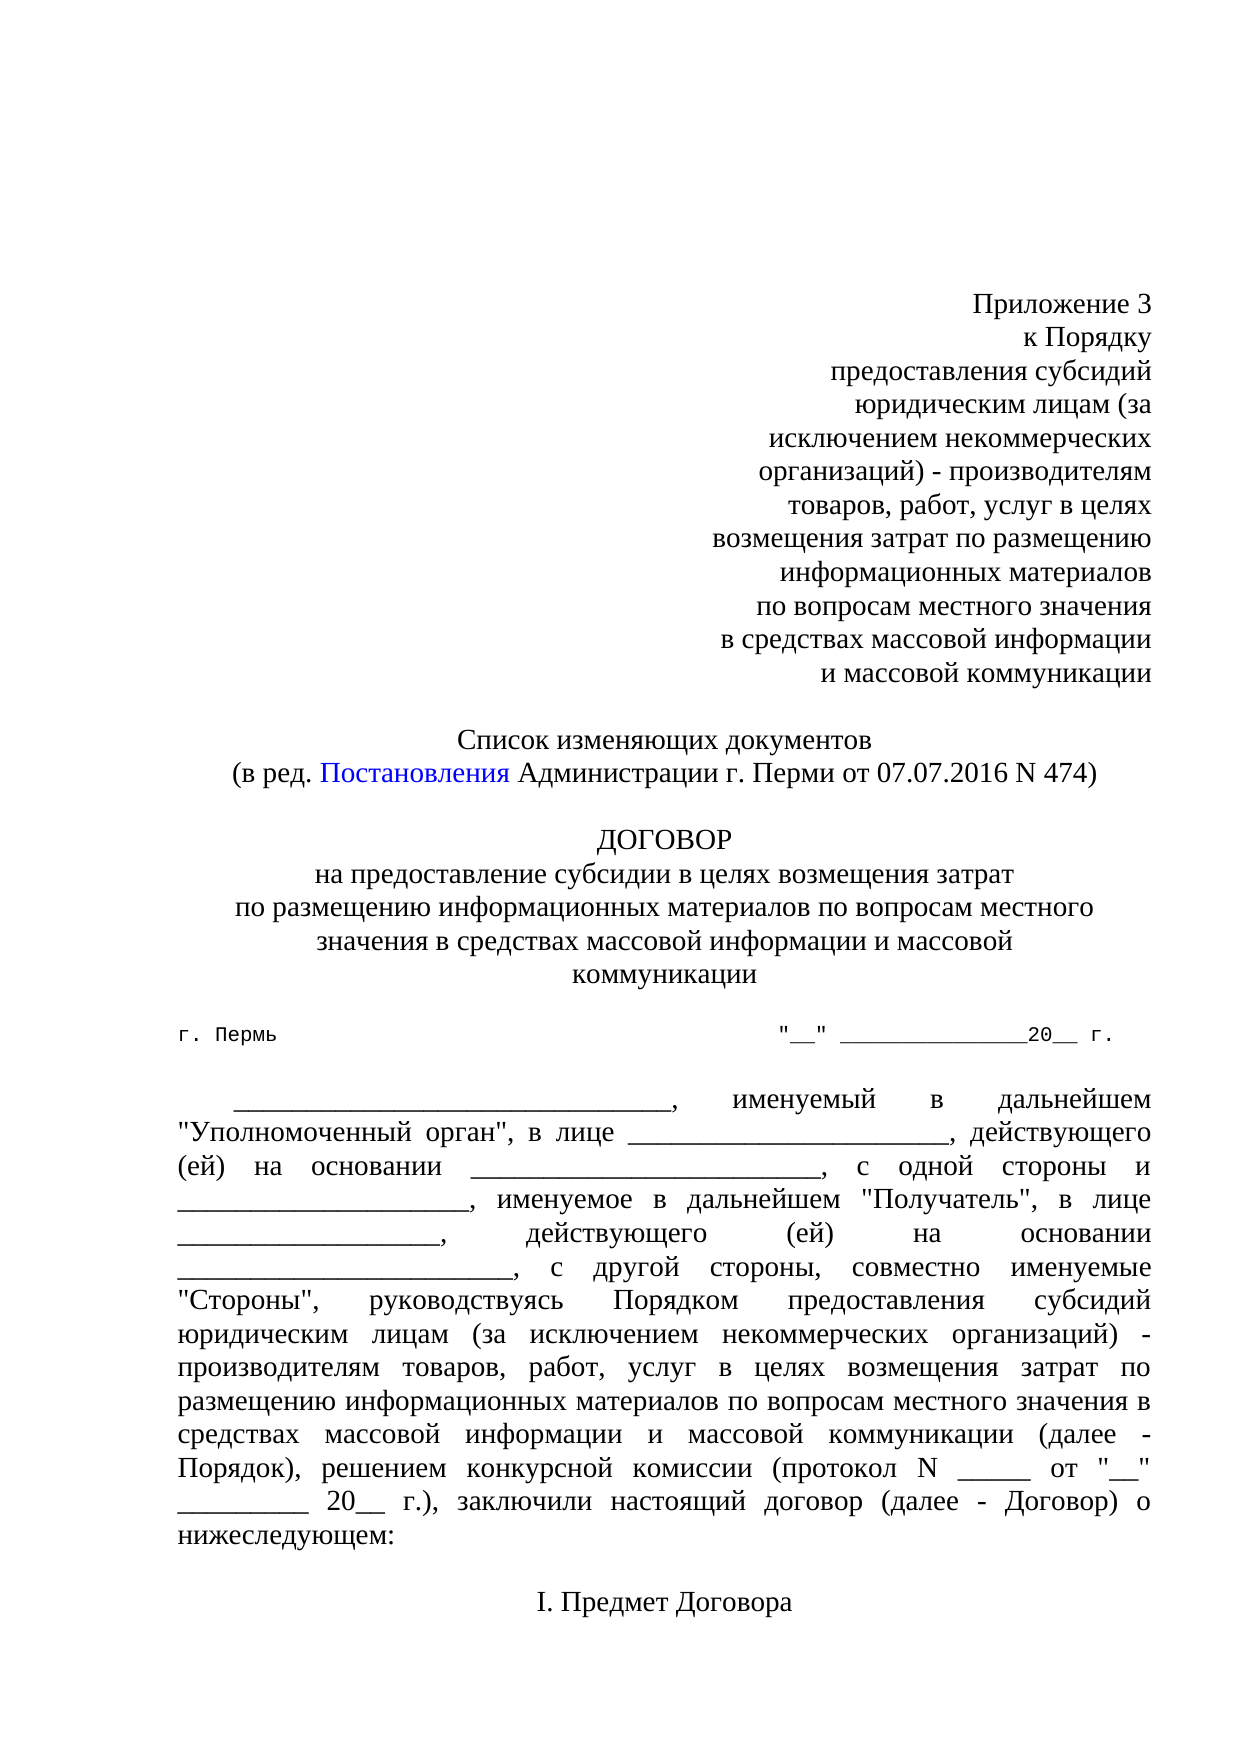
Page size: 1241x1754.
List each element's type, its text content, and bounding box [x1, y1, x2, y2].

text коммуникации [177, 957, 1152, 990]
text и массовой коммуникации [177, 655, 1152, 688]
text по размещению информационных материалов по вопросам местного [177, 889, 1152, 923]
text ______________________________, именуемый в дальнейшем "Уполномоченный орган", в лице ______________________, действующего (ей) на основании ________________________, с одной стороны и ____________________, именуемое в дальнейшем "Получатель", в лице __________________, действующего (ей) на основании _______________________, с другой стороны, совместно именуемые "Стороны", руководствуясь Порядком предоставления субсидий юридическим лицам (за исключением некоммерческих организаций) - производителям товаров, работ, услуг в целях возмещения затрат по размещению информационных материалов по вопросам местного значения в средствах массовой информации и массовой коммуникации (далее - Порядок), решением конкурсной комиссии (протокол N _____ от "__" _________ 20__ г.), заключили настоящий договор (далее - Договор) о нижеследующем: [177, 1081, 1152, 1551]
text организаций) - производителям [177, 453, 1152, 487]
text по вопросам местного значения [177, 588, 1152, 621]
text значения в средствах массовой информации и массовой [177, 923, 1152, 957]
text возмещения затрат по размещению [177, 521, 1152, 554]
text ДОГОВОР [177, 822, 1152, 856]
text I. Предмет Договора [177, 1584, 1152, 1618]
text г. Пермь "__" _______________20__ г. [177, 1024, 1152, 1047]
text товаров, работ, услуг в целях [177, 487, 1152, 521]
text к Порядку [177, 319, 1152, 353]
text (в ред. Постановления Администрации г. Перми от 07.07.2016 N 474) [177, 755, 1152, 789]
text на предоставление субсидии в целях возмещения затрат [177, 856, 1152, 889]
text предоставления субсидий [177, 353, 1152, 386]
text юридическим лицам (за [177, 386, 1152, 420]
text информационных материалов [177, 554, 1152, 588]
text в средствах массовой информации [177, 621, 1152, 655]
text Список изменяющих документов [177, 722, 1152, 755]
text исключением некоммерческих [177, 420, 1152, 453]
text Приложение 3 [177, 286, 1152, 319]
